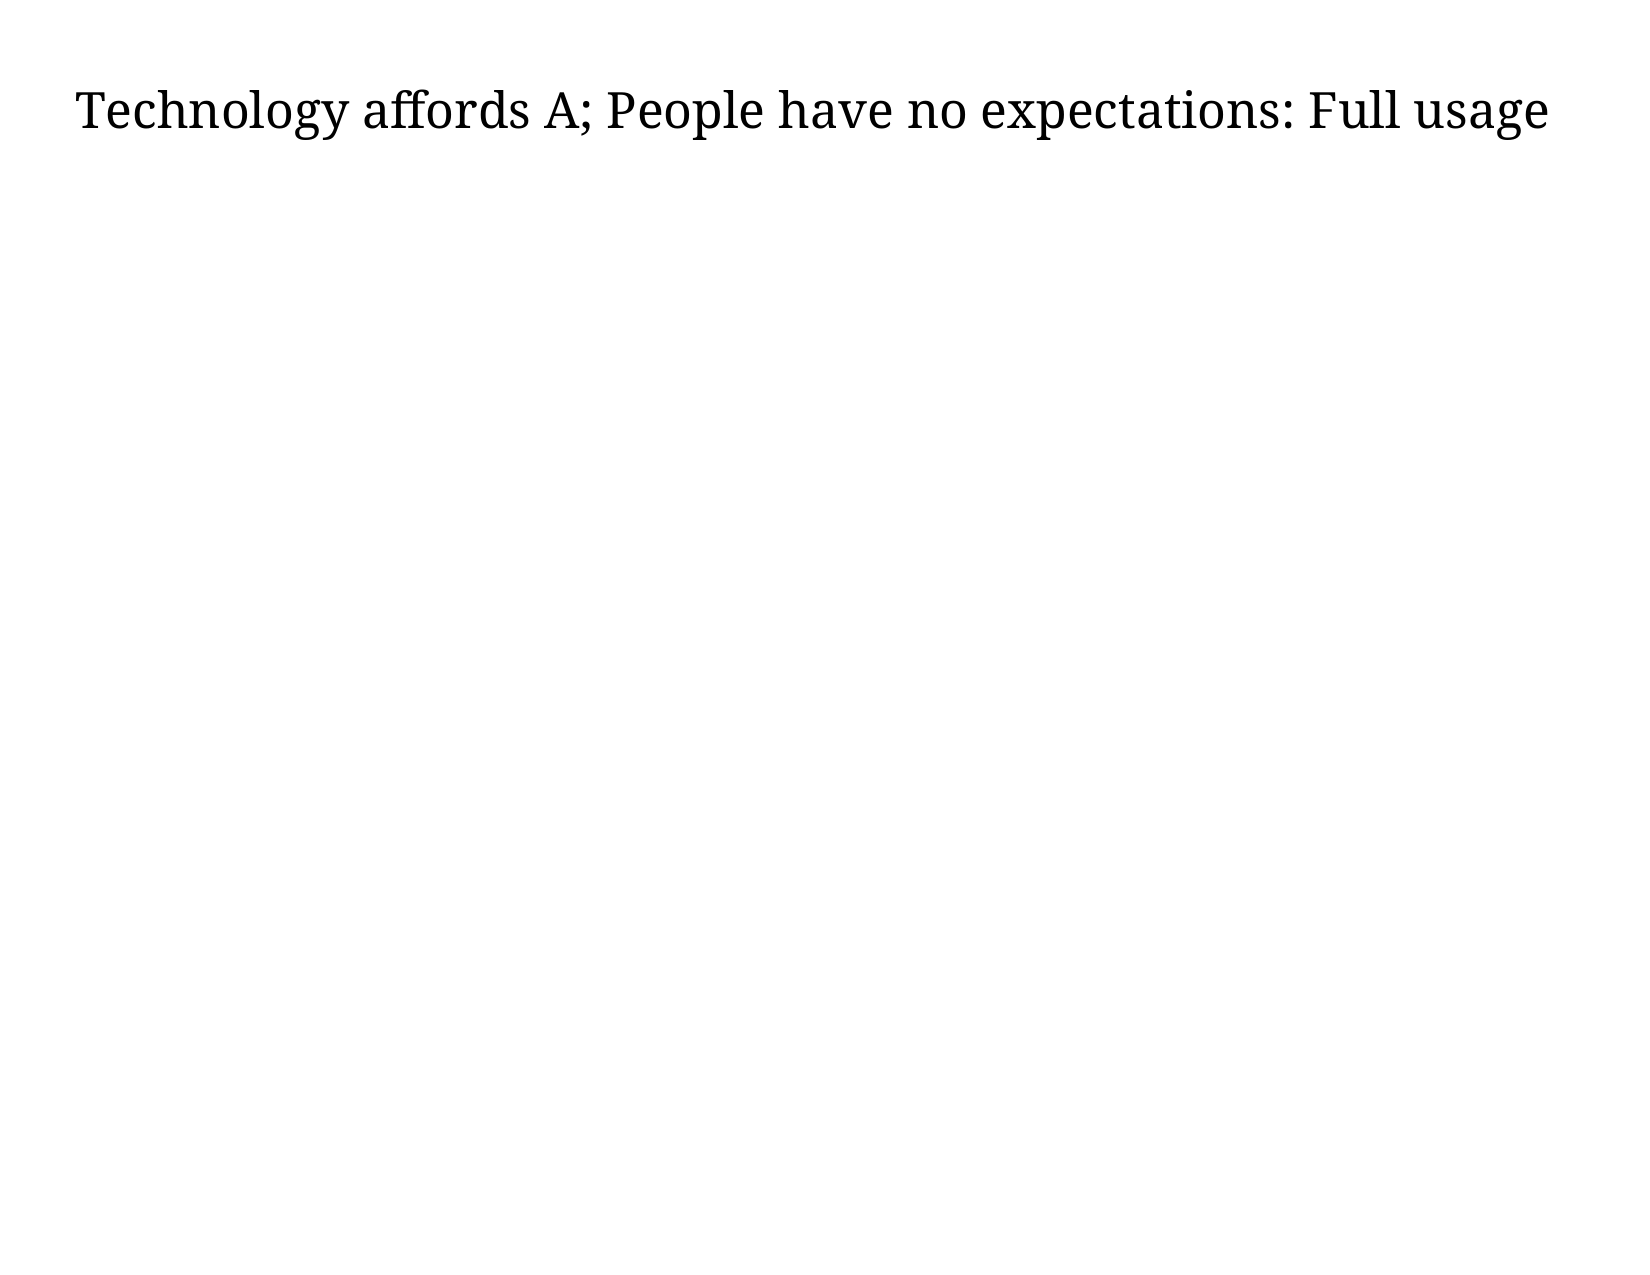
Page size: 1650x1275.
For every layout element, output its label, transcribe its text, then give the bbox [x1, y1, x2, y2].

text Technology affords A; People have no expectations: Full usage [75, 75, 1575, 143]
